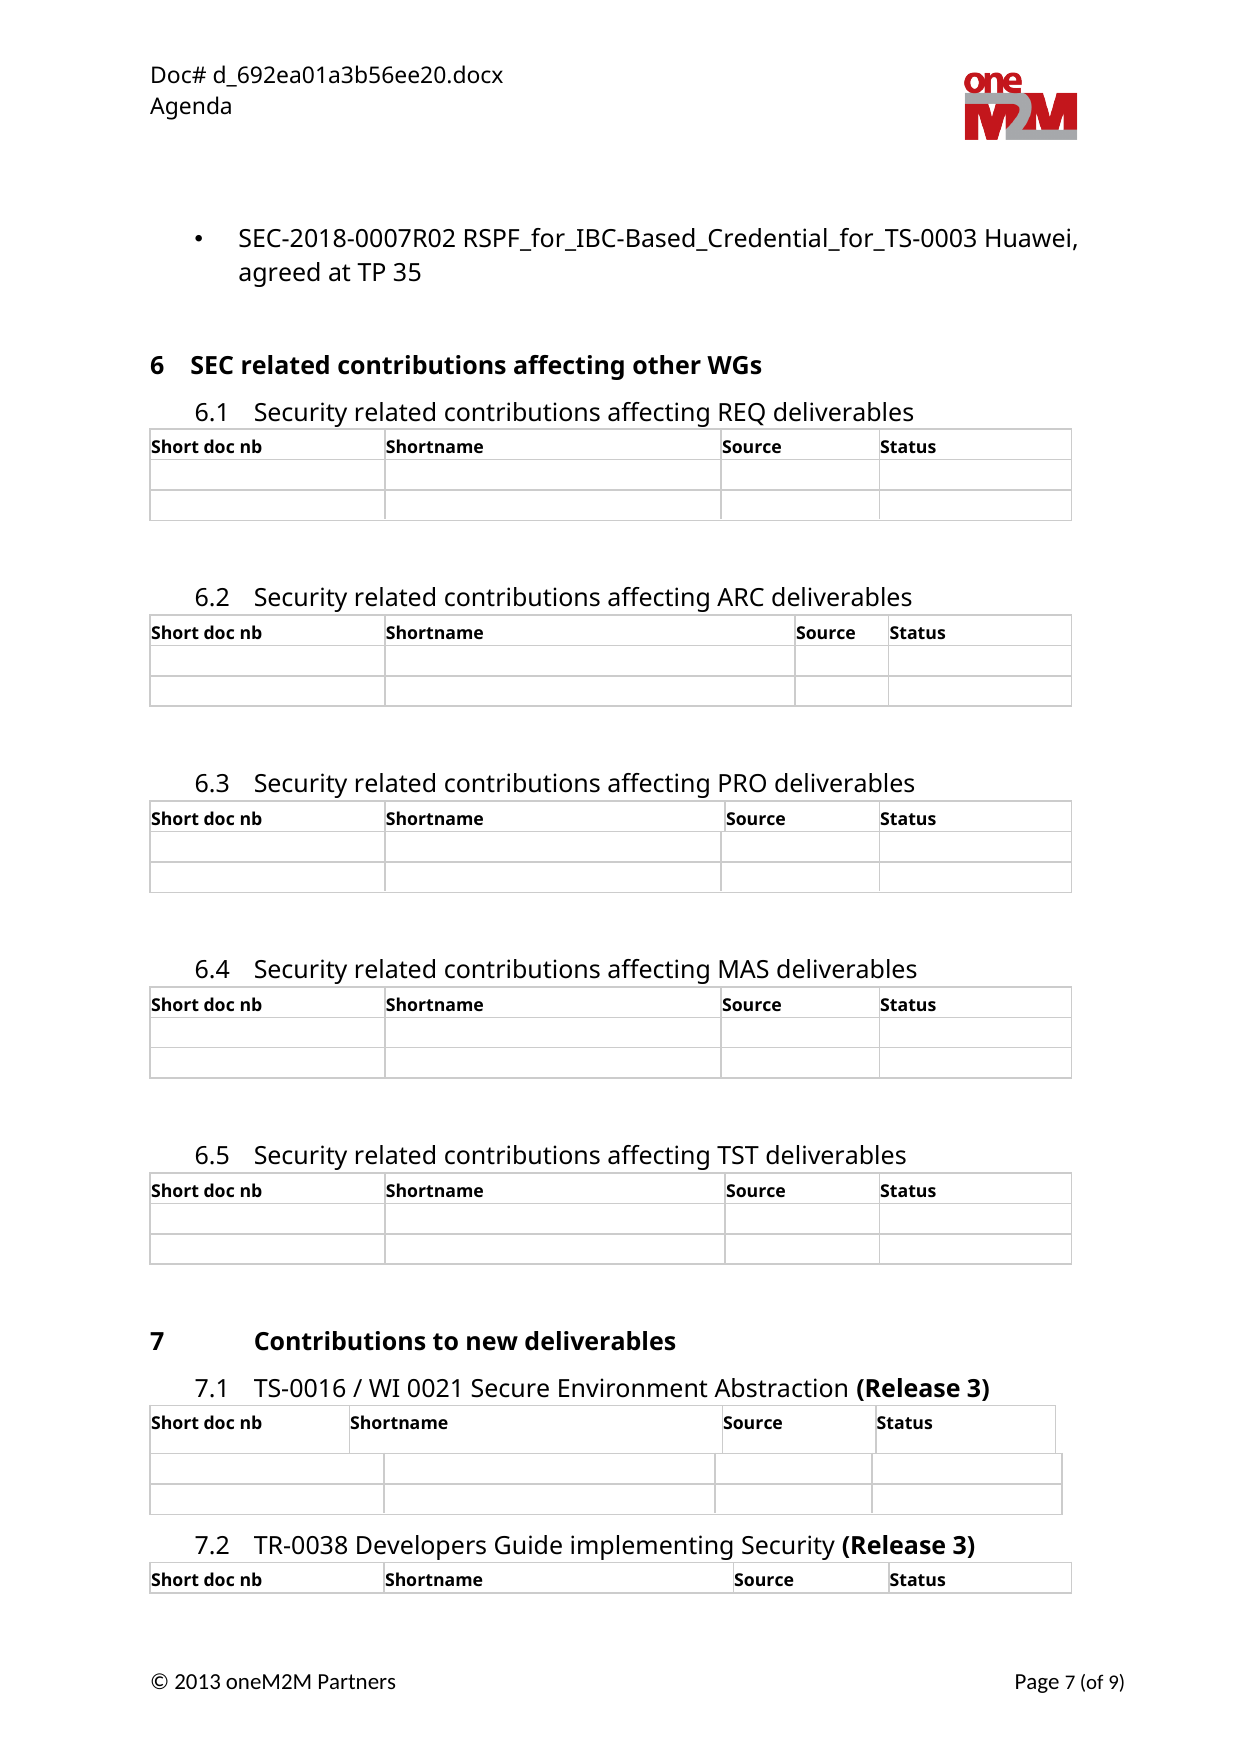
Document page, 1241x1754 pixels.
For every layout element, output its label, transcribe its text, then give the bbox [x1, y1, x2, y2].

table_header Short doc nb [151, 1174, 384, 1202]
table_cell [873, 1485, 1061, 1513]
table_cell [151, 1485, 383, 1513]
table_header Shortname [386, 616, 794, 644]
table_cell [880, 460, 1071, 489]
table_header Shortname [386, 988, 720, 1016]
table_header Short doc nb [151, 430, 384, 459]
table_header Status [880, 1174, 1071, 1202]
table_cell [722, 491, 879, 519]
table_cell [880, 491, 1071, 519]
table_cell [386, 460, 720, 489]
table_cell [880, 832, 1071, 861]
table_cell [386, 491, 720, 519]
list SEC-2018-0007R02 RSPF_for_IBC-Based_Credential_for_TS-0003 Huawei, agreed at TP 35 [194, 220, 1090, 288]
table_cell [151, 1204, 384, 1233]
table_header Status [880, 802, 1071, 831]
table_cell [722, 863, 879, 891]
table_cell [151, 677, 384, 705]
table_cell [386, 677, 794, 705]
table_cell [722, 832, 879, 861]
text 6.3 Security related contributions affecting PRO deliverables [179, 766, 1090, 800]
table_header Short doc nb [151, 988, 384, 1016]
table_cell [385, 1454, 714, 1483]
table_header Source [734, 1563, 888, 1592]
table_header Status [890, 1563, 1071, 1592]
table_cell [880, 1048, 1071, 1077]
table_cell [386, 1018, 720, 1047]
table_header Shortname [386, 802, 724, 831]
table_cell [385, 1485, 714, 1513]
text 6.2 Security related contributions affecting ARC deliverables [179, 580, 1090, 614]
table_cell [880, 1235, 1071, 1263]
table_cell [716, 1485, 871, 1513]
table_header Short doc nb [151, 1563, 383, 1592]
table_header Status [889, 616, 1071, 644]
table_header Short doc nb [151, 802, 384, 831]
table_cell [151, 1018, 384, 1047]
table_cell [151, 646, 384, 675]
table_cell [726, 1235, 879, 1263]
table_cell [722, 1048, 879, 1077]
table_header Source [726, 802, 879, 831]
table_header Status [880, 988, 1071, 1016]
table_header Shortname [386, 430, 720, 459]
table_header Source [796, 616, 888, 644]
table_cell [722, 1018, 879, 1047]
table_header Source [722, 988, 879, 1016]
table_cell [151, 460, 384, 489]
table_cell [889, 677, 1071, 705]
table_cell [796, 677, 888, 705]
table_cell [151, 1235, 384, 1263]
table_header Status [880, 430, 1071, 459]
table_header Shortname [386, 1174, 724, 1202]
table_header Short doc nb [151, 616, 384, 644]
table_cell [386, 1048, 720, 1077]
table_cell [873, 1454, 1061, 1483]
table_header Shortname [385, 1563, 733, 1592]
table_cell [726, 1204, 879, 1233]
table_cell [722, 460, 879, 489]
table_cell [151, 1454, 383, 1483]
table_header Short doc nb [151, 1406, 349, 1453]
table_cell [151, 863, 384, 891]
table_cell [386, 832, 720, 861]
table_cell [889, 646, 1071, 675]
table_cell [386, 863, 720, 891]
picture [950, 59, 1091, 155]
table_header Source [726, 1174, 879, 1202]
table_cell [151, 1048, 384, 1077]
table_header Source [722, 430, 879, 459]
table_cell [386, 1204, 724, 1233]
table_cell [880, 1204, 1071, 1233]
text 6 SEC related contributions affecting other WGs [150, 348, 1090, 382]
table_cell [386, 1235, 724, 1263]
table_cell [386, 646, 794, 675]
table_cell [880, 863, 1071, 891]
text 7.1 TS-0016 / WI 0021 Secure Environment Abstraction (Release 3) [179, 1370, 1090, 1404]
text 7 Contributions to new deliverables [150, 1324, 1090, 1358]
table_header Shortname [350, 1406, 722, 1453]
table_cell [796, 646, 888, 675]
text 6.5 Security related contributions affecting TST deliverables [179, 1138, 1090, 1172]
table_header Source [723, 1406, 875, 1453]
table_cell [880, 1018, 1071, 1047]
table_cell [151, 832, 384, 861]
text 6.1 Security related contributions affecting REQ deliverables [179, 394, 1090, 428]
table_cell [151, 491, 384, 519]
text 7.2 TR-0038 Developers Guide implementing Security (Release 3) [179, 1527, 1090, 1562]
table_header Status [877, 1406, 1055, 1453]
text 6.4 Security related contributions affecting MAS deliverables [179, 952, 1090, 986]
table_cell [716, 1454, 871, 1483]
